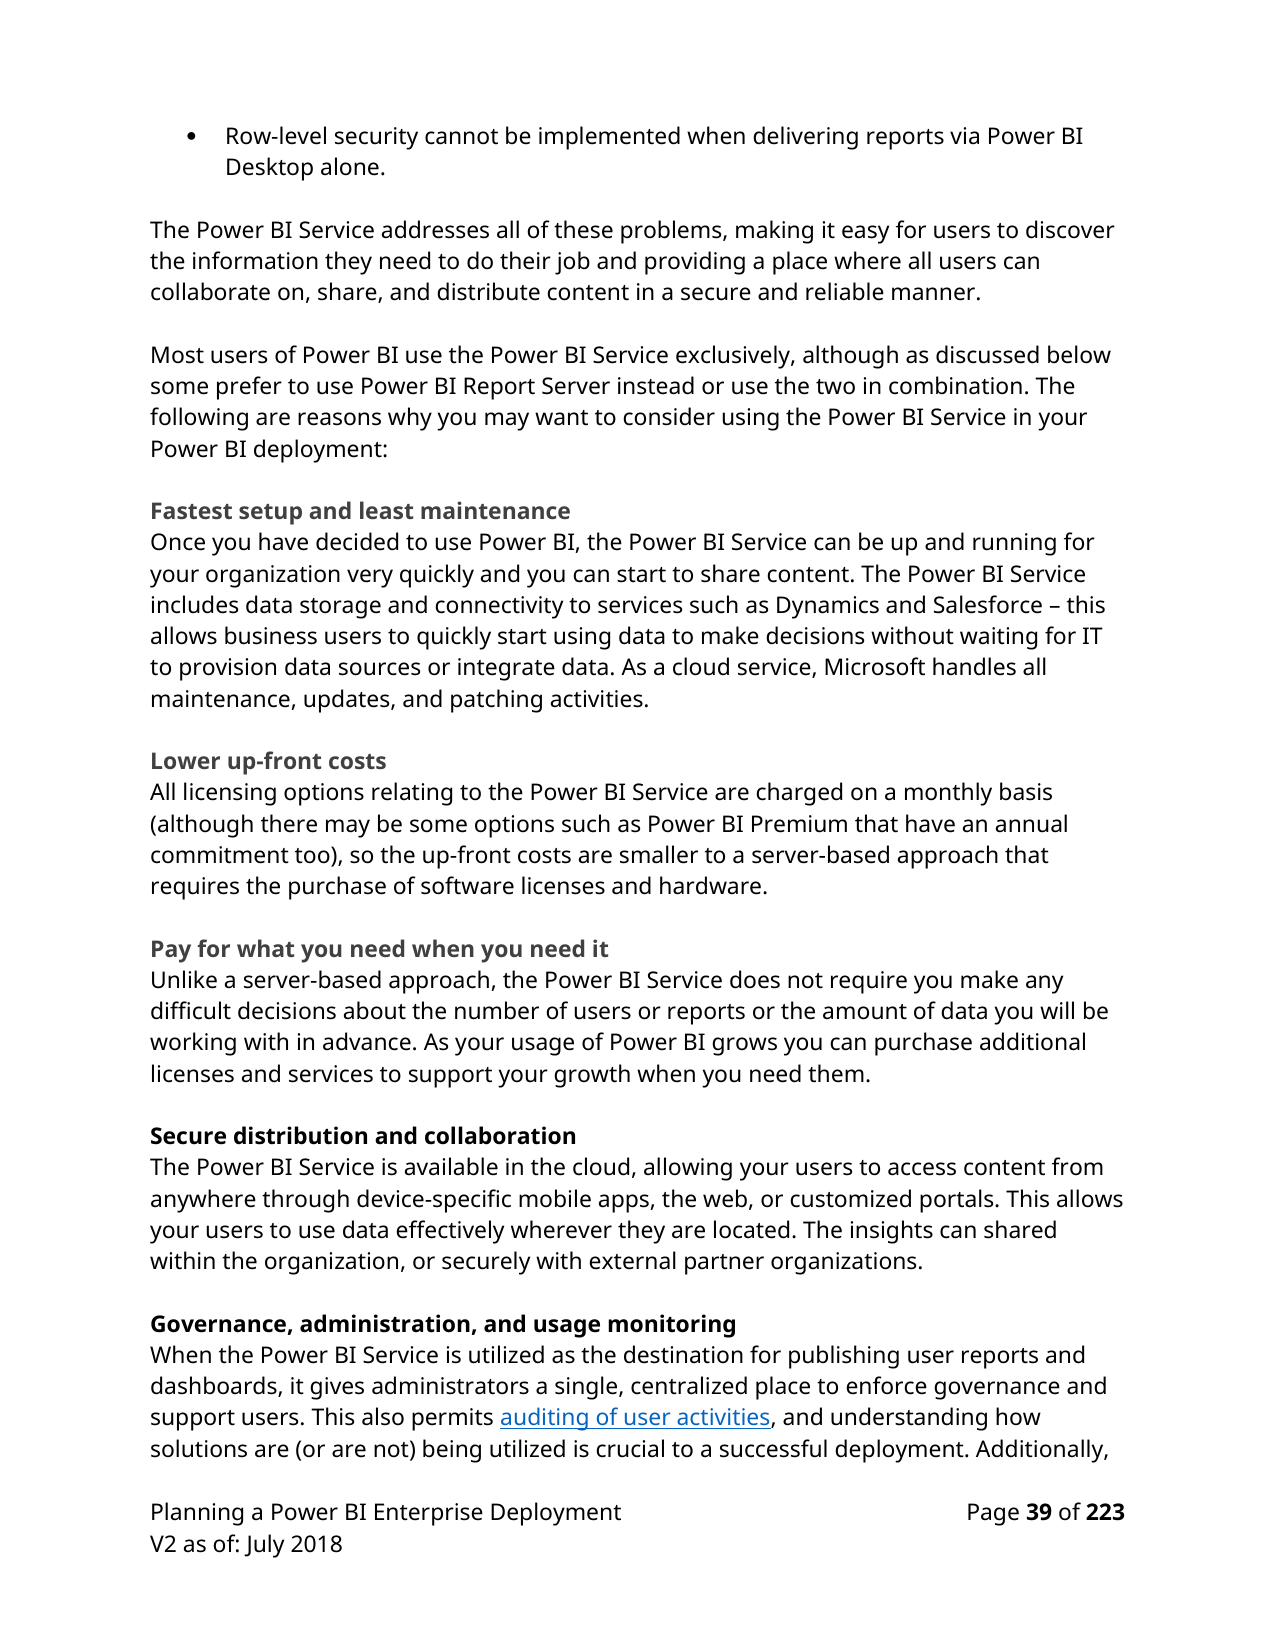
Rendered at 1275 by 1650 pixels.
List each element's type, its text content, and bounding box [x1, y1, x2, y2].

text Unlike a server-based approach, the Power BI Service does not require you make any difficult decisions about the number of users or reports or the amount of data you will be working with in advance. As your usage of Power BI grows you can purchase additional licenses and services to support your growth when you need them. [150, 964, 1125, 1089]
text Once you have decided to use Power BI, the Power BI Service can be up and running for your organization very quickly and you can start to share content. The Power BI Service includes data storage and connectivity to services such as Dynamics and Salesforce – this allows business users to quickly start using data to make decisions without waiting for IT to provision data sources or integrate data. As a cloud service, Microsoft handles all maintenance, updates, and patching activities. [150, 526, 1125, 714]
text Fastest setup and least maintenance [150, 495, 1125, 526]
text Secure distribution and collaboration [150, 1120, 1125, 1151]
text Most users of Power BI use the Power BI Service exclusively, although as discussed below some prefer to use Power BI Report Server instead or use the two in combination. The following are reasons why you may want to consider using the Power BI Service in your Power BI deployment: [150, 339, 1125, 464]
text Governance, administration, and usage monitoring [150, 1307, 1125, 1339]
text Pay for what you need when you need it [150, 932, 1125, 964]
text The Power BI Service is available in the cloud, allowing your users to access content from anywhere through device-specific mobile apps, the web, or customized portals. This allows your users to use data effectively wherever they are located. The insights can shared within the organization, or securely with external partner organizations. [150, 1151, 1125, 1276]
text All licensing options relating to the Power BI Service are charged on a monthly basis (although there may be some options such as Power BI Premium that have an annual commitment too), so the up-front costs are smaller to a server-based approach that requires the purchase of software licenses and hardware. [150, 776, 1125, 901]
text Lower up-front costs [150, 745, 1125, 776]
list Row-level security cannot be implemented when delivering reports via Power BI Desktop alone. [187, 120, 1125, 182]
text The Power BI Service addresses all of these problems, making it easy for users to discover the information they need to do their job and providing a place where all users can collaborate on, share, and distribute content in a secure and reliable manner. [150, 214, 1125, 307]
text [150, 1339, 1125, 1464]
